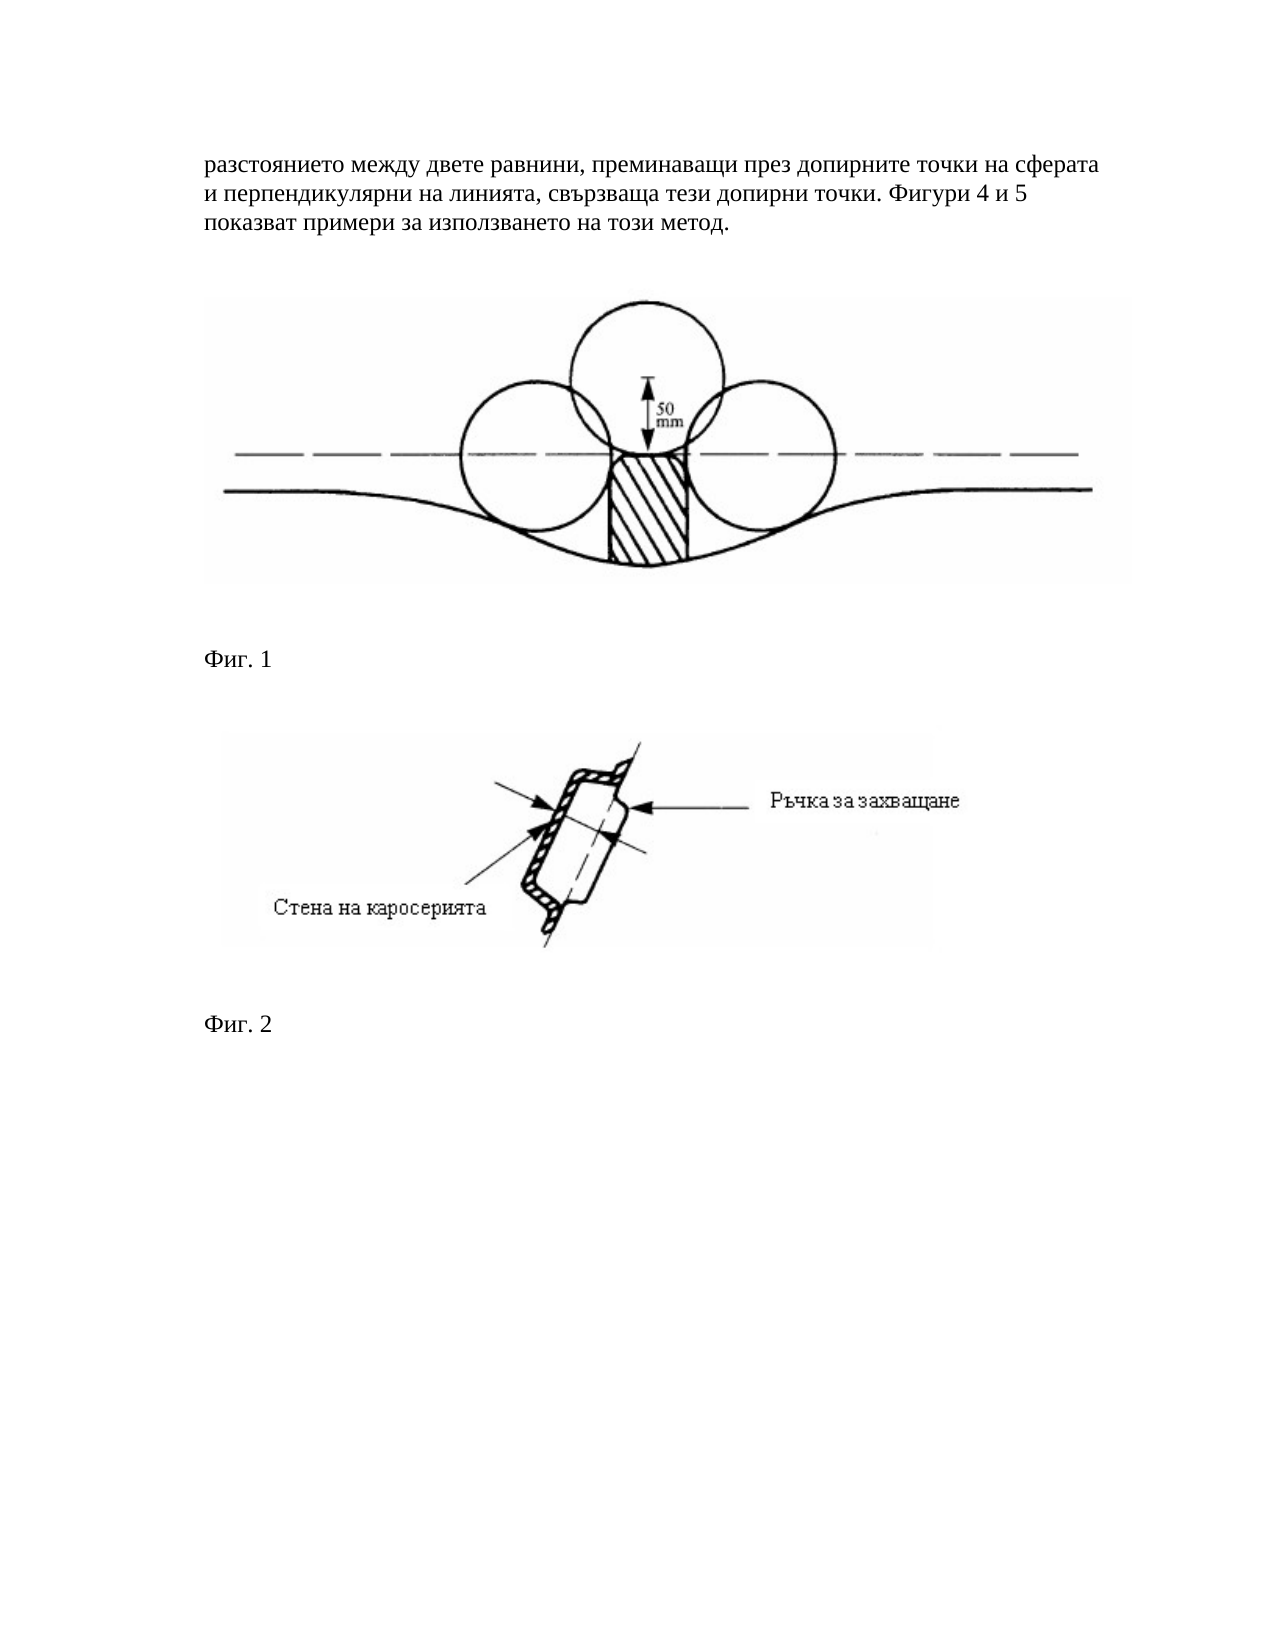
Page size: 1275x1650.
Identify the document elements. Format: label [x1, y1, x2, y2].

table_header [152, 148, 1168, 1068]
picture [203, 702, 1014, 981]
picture [203, 264, 1132, 616]
